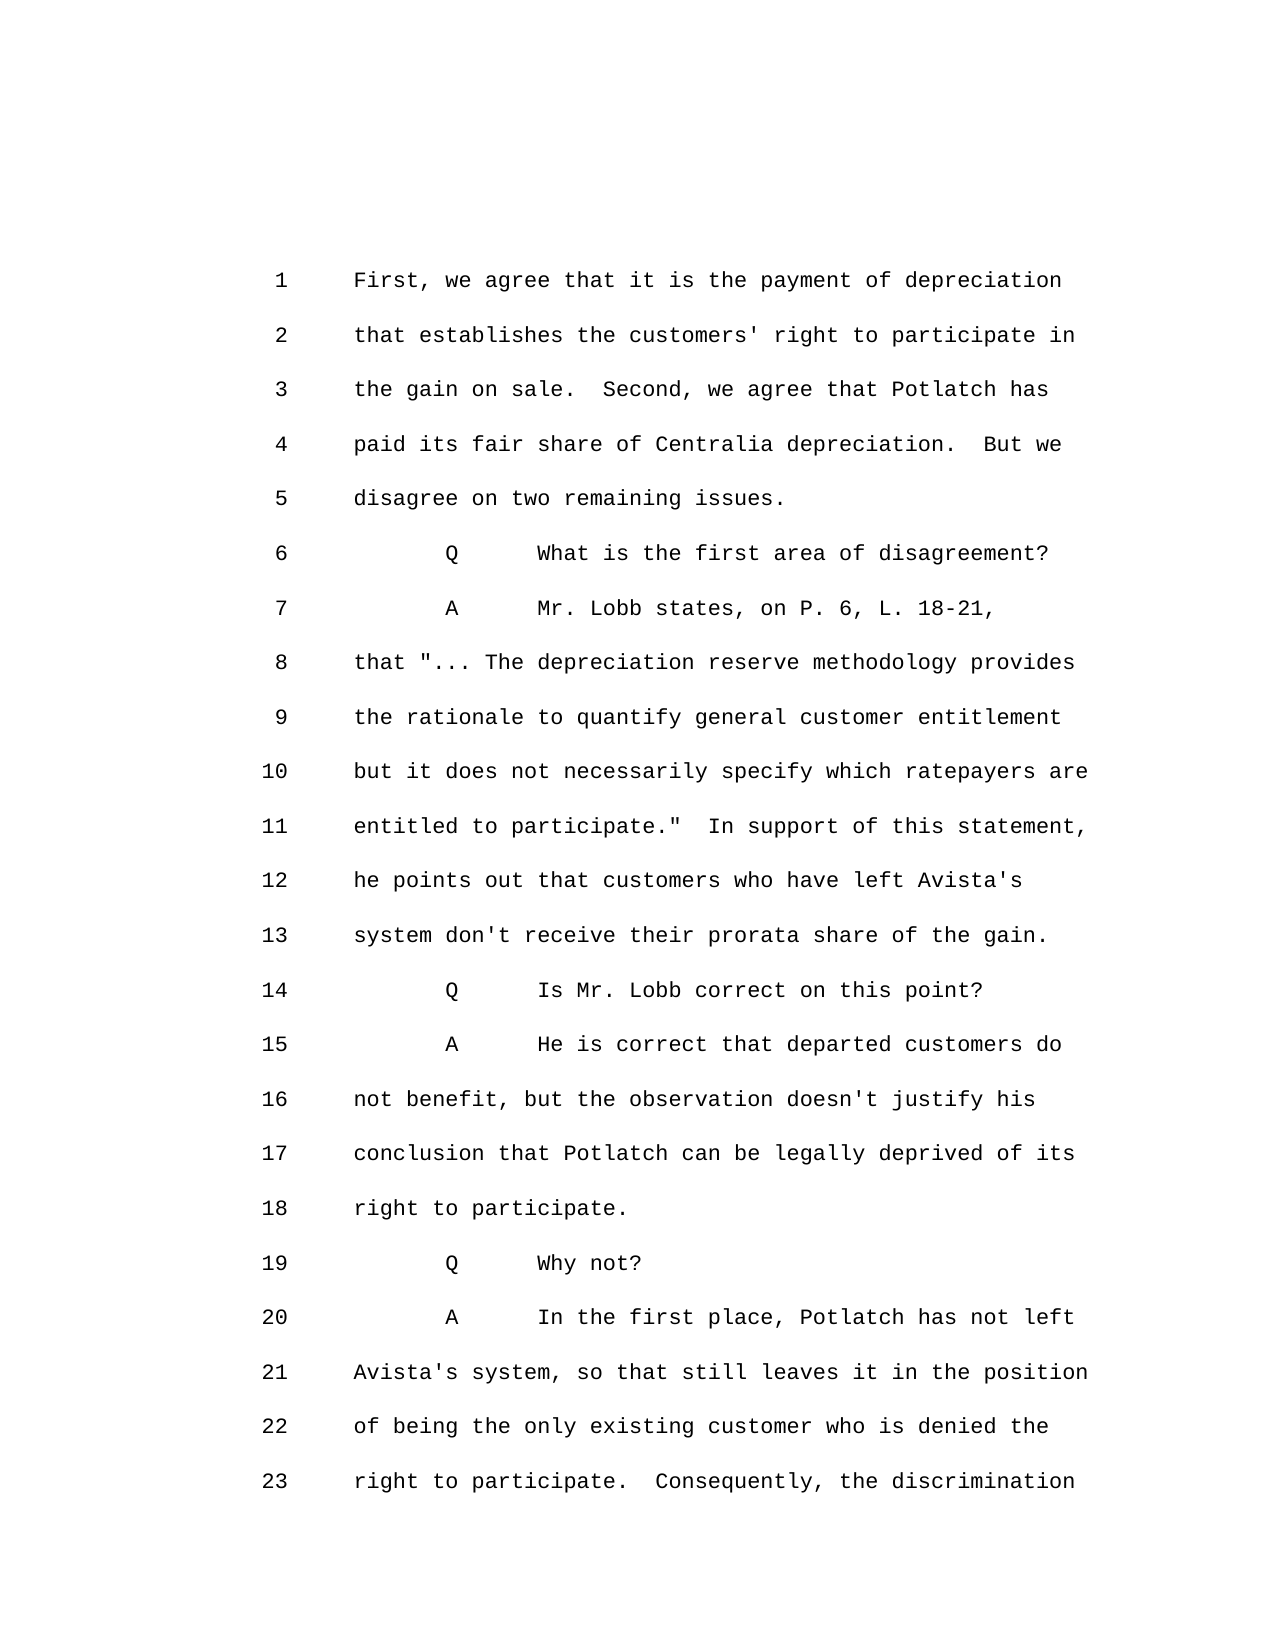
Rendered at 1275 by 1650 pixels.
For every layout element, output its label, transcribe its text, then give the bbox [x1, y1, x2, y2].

text 2 that establishes the customers' right to participate in [156, 324, 1118, 348]
text 21 Avista's system, so that still leaves it in the position [156, 1361, 1118, 1386]
text 7 A Mr. Lobb states, on P. 6, L. 18-21, [156, 597, 1118, 621]
text 11 entitled to participate." In support of this statement, [156, 815, 1118, 840]
text 6 Q What is the first area of disagreement? [156, 542, 1118, 567]
text 20 A In the first place, Potlatch has not left [156, 1306, 1118, 1331]
text 12 he points out that customers who have left Avista's [156, 869, 1118, 894]
text 14 Q Is Mr. Lobb correct on this point? [156, 979, 1118, 1003]
text 4 paid its fair share of Centralia depreciation. But we [156, 433, 1118, 458]
text 19 Q Why not? [156, 1252, 1118, 1276]
text 22 of being the only existing customer who is denied the [156, 1415, 1118, 1440]
text 8 that "... The depreciation reserve methodology provides [156, 651, 1118, 676]
text 13 system don't receive their prorata share of the gain. [156, 924, 1118, 949]
text 9 the rationale to quantify general customer entitlement [156, 706, 1118, 731]
text 23 right to participate. Consequently, the discrimination [156, 1470, 1118, 1495]
text 1 First, we agree that it is the payment of depreciation [156, 269, 1118, 294]
text 18 right to participate. [156, 1197, 1118, 1222]
text 15 A He is correct that departed customers do [156, 1033, 1118, 1058]
text 17 conclusion that Potlatch can be legally deprived of its [156, 1142, 1118, 1167]
text 5 disagree on two remaining issues. [156, 487, 1118, 512]
text 16 not benefit, but the observation doesn't justify his [156, 1088, 1118, 1113]
text 10 but it does not necessarily specify which ratepayers are [156, 760, 1118, 785]
text 3 the gain on sale. Second, we agree that Potlatch has [156, 378, 1118, 403]
